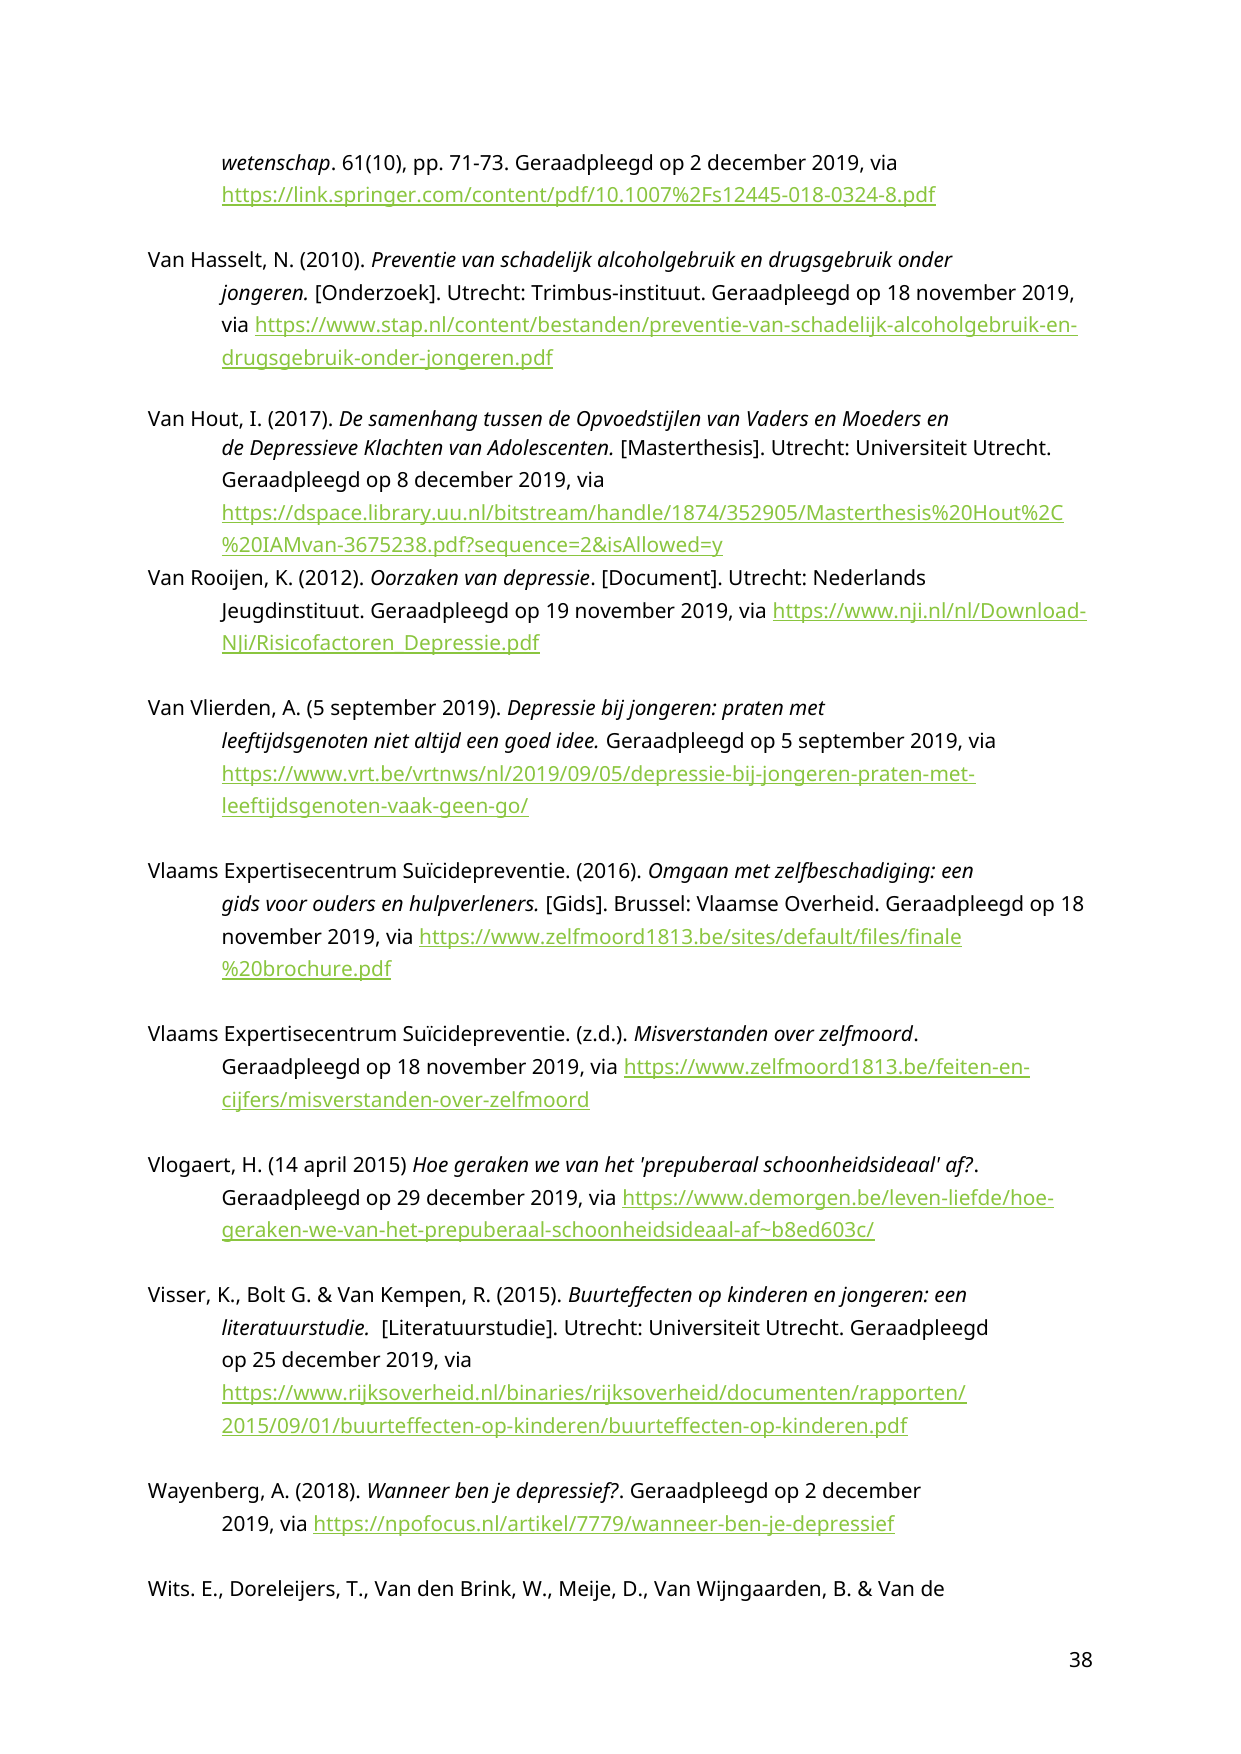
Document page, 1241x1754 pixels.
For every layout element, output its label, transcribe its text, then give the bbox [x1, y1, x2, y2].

text Van Hout, I. (2017). De samenhang tussen de Opvoedstijlen van Vaders en Moeders en [148, 404, 1093, 433]
text Vlogaert, H. (14 april 2015) Hoe geraken we van het 'prepuberaal schoonheidsideaal' af?. [148, 1150, 1093, 1178]
text Visser, K., Bolt G. & Van Kempen, R. (2015). Buurteffecten op kinderen en jongeren: een [148, 1280, 1093, 1309]
text Vlaams Expertisecentrum Suïcidepreventie. (z.d.). Misverstanden over zelfmoord. [148, 1019, 1093, 1048]
text literatuurstudie. [Literatuurstudie]. Utrecht: Universiteit Utrecht. Geraadpleegd [148, 1313, 1093, 1341]
text https://www.rijksoverheid.nl/binaries/rijksoverheid/documenten/rapporten/2015/09/01/buurteffecten-op-kinderen/buurteffecten-op-kinderen.pdf [221, 1378, 1093, 1439]
text gids voor ouders en hulpverleners. [Gids]. Brussel: Vlaamse Overheid. Geraadpleegd op 18 november 2019, via https://www.zelfmoord1813.be/sites/default/files/finale%20brochure.pdf [221, 889, 1093, 983]
text Geraadpleegd op 18 november 2019, via https://www.zelfmoord1813.be/feiten-en-cijfers/misverstanden-over-zelfmoord [221, 1052, 1093, 1113]
text Van Vlierden, A. (5 september 2019). Depressie bij jongeren: praten met [148, 693, 1093, 722]
text de Depressieve Klachten van Adolescenten. [Masterthesis]. Utrecht: Universiteit Utrecht. Geraadpleegd op 8 december 2019, via https://dspace.library.uu.nl/bitstream/handle/1874/352905/Masterthesis%20Hout%2C%20IAMvan-3675238.pdf?sequence=2&isAllowed=y [221, 433, 1093, 559]
text Jeugdinstituut. Geraadpleegd op 19 november 2019, via https://www.nji.nl/nl/Download-NJi/Risicofactoren_Depressie.pdf [221, 596, 1093, 657]
text Wayenberg, A. (2018). Wanneer ben je depressief?. Geraadpleegd op 2 december [148, 1476, 1093, 1504]
text Geraadpleegd op 29 december 2019, via https://www.demorgen.be/leven-liefde/hoe-geraken-we-van-het-prepuberaal-schoonheidsideaal-af~b8ed603c/ [221, 1183, 1093, 1244]
text Van Hasselt, N. (2010). Preventie van schadelijk alcoholgebruik en drugsgebruik onder [148, 245, 1093, 274]
text jongeren. [Onderzoek]. Utrecht: Trimbus-instituut. Geraadpleegd op 18 november 2019, via https://www.stap.nl/content/bestanden/preventie-van-schadelijk-alcoholgebruik-en-drugsgebruik-onder-jongeren.pdf [221, 278, 1093, 372]
text Vlaams Expertisecentrum Suïcidepreventie. (2016). Omgaan met zelfbeschadiging: een [148, 857, 1093, 885]
text op 25 december 2019, via [148, 1346, 1093, 1374]
text wetenschap. 61(10), pp. 71-73. Geraadpleegd op 2 december 2019, via https://link.springer.com/content/pdf/10.1007%2Fs12445-018-0324-8.pdf [221, 148, 1093, 209]
text 2019, via https://npofocus.nl/artikel/7779/wanneer-ben-je-depressief [148, 1509, 1093, 1537]
text leeftijdsgenoten niet altijd een goed idee. Geraadpleegd op 5 september 2019, via https://www.vrt.be/vrtnws/nl/2019/09/05/depressie-bij-jongeren-praten-met-leeftijdsgenoten-vaak-geen-go/ [221, 726, 1093, 820]
text Van Rooijen, K. (2012). Oorzaken van depressie. [Document]. Utrecht: Nederlands [148, 563, 1093, 592]
text Wits. E., Doreleijers, T., Van den Brink, W., Meije, D., Van Wijngaarden, B. & Van de [148, 1574, 1093, 1602]
